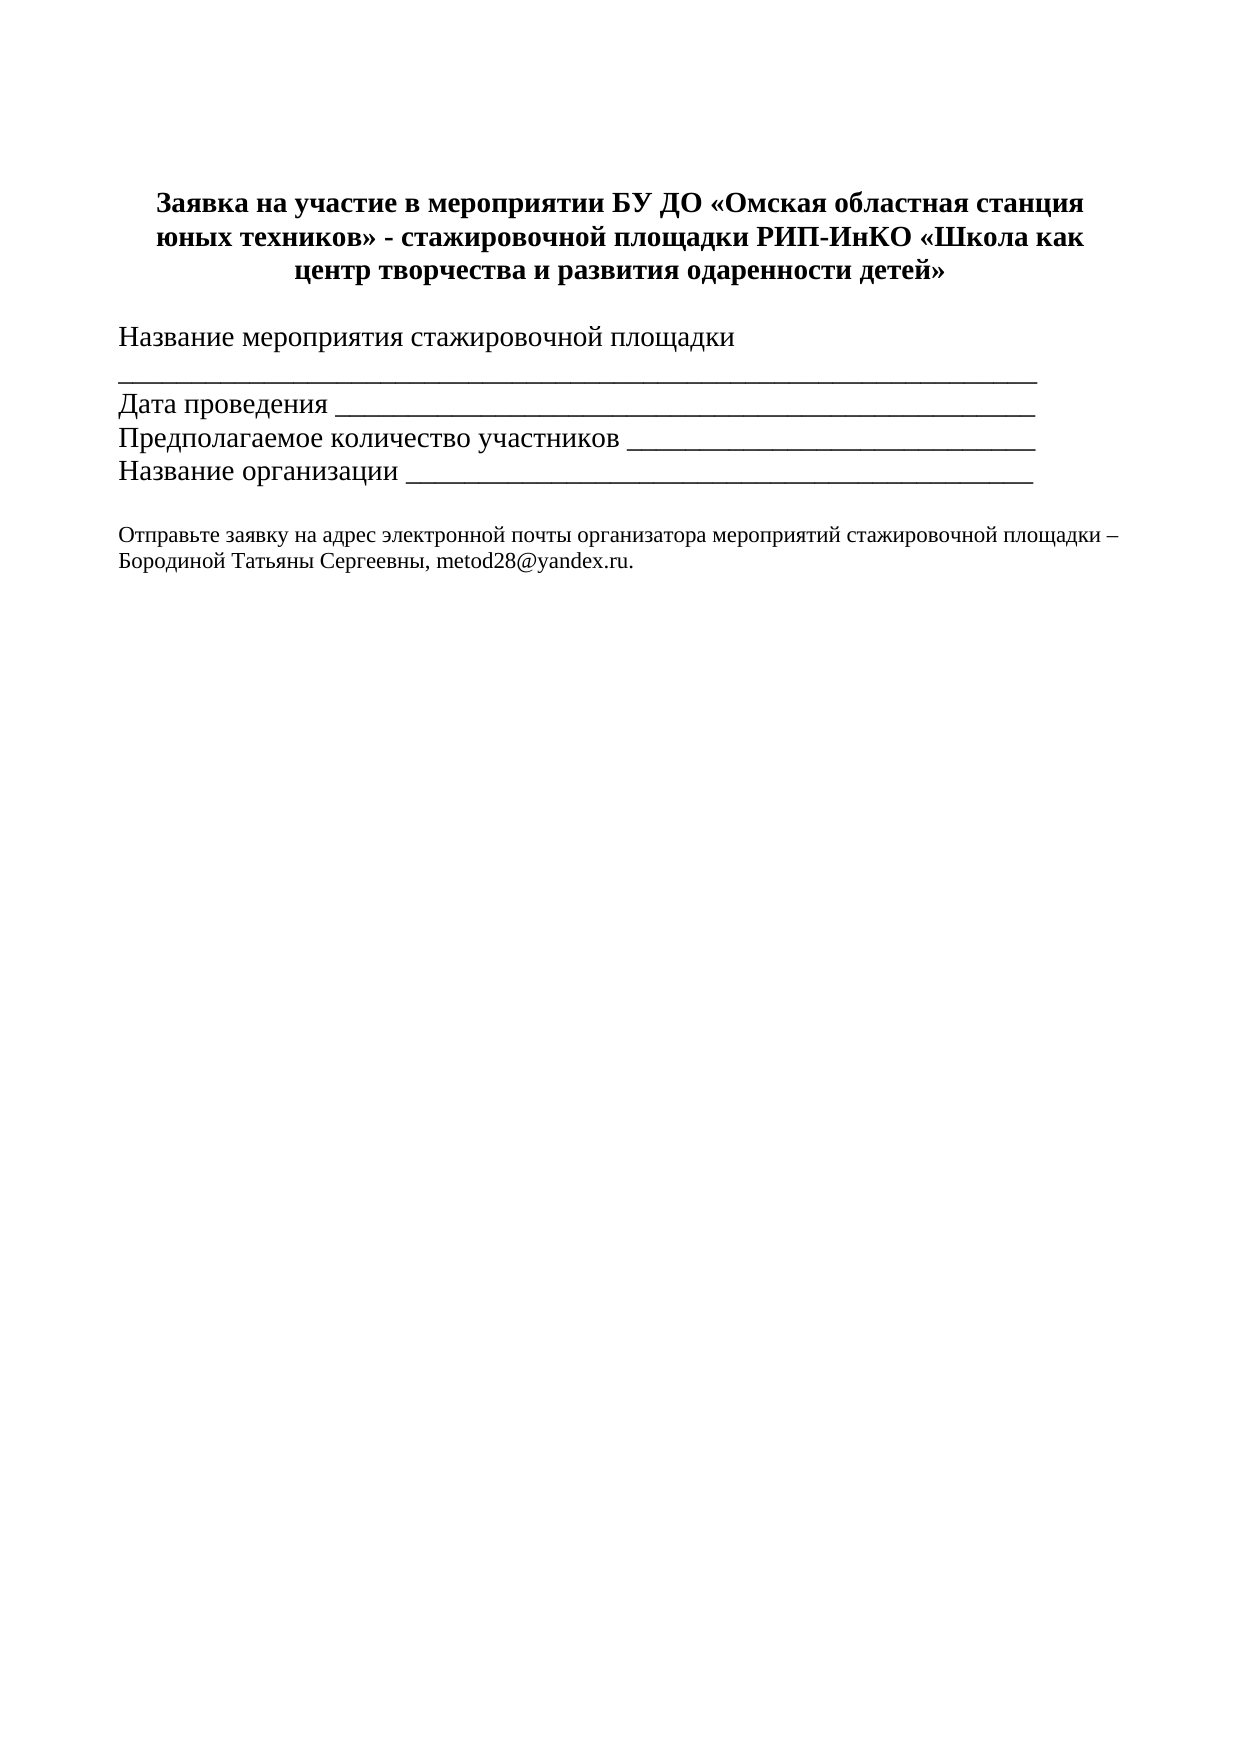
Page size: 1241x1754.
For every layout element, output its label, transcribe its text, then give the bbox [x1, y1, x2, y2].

text Дата проведения ________________________________________________ [118, 386, 1122, 420]
text Предполагаемое количество участников ____________________________ [118, 420, 1122, 453]
text Название организации ___________________________________________ [118, 453, 1122, 487]
text _______________________________________________________________ [118, 353, 1122, 386]
text Отправьте заявку на адрес электронной почты организатора мероприятий стажировочной площадки – Бородиной Татьяны Сергеевны, metod28@yandex.ru. [118, 521, 1122, 573]
text Заявка на участие в мероприятии БУ ДО «Омская областная станция юных техников» - стажировочной площадки РИП-ИнКО «Школа как центр творчества и развития одаренности детей» [118, 185, 1122, 286]
text Название мероприятия стажировочной площадки [118, 319, 1122, 353]
